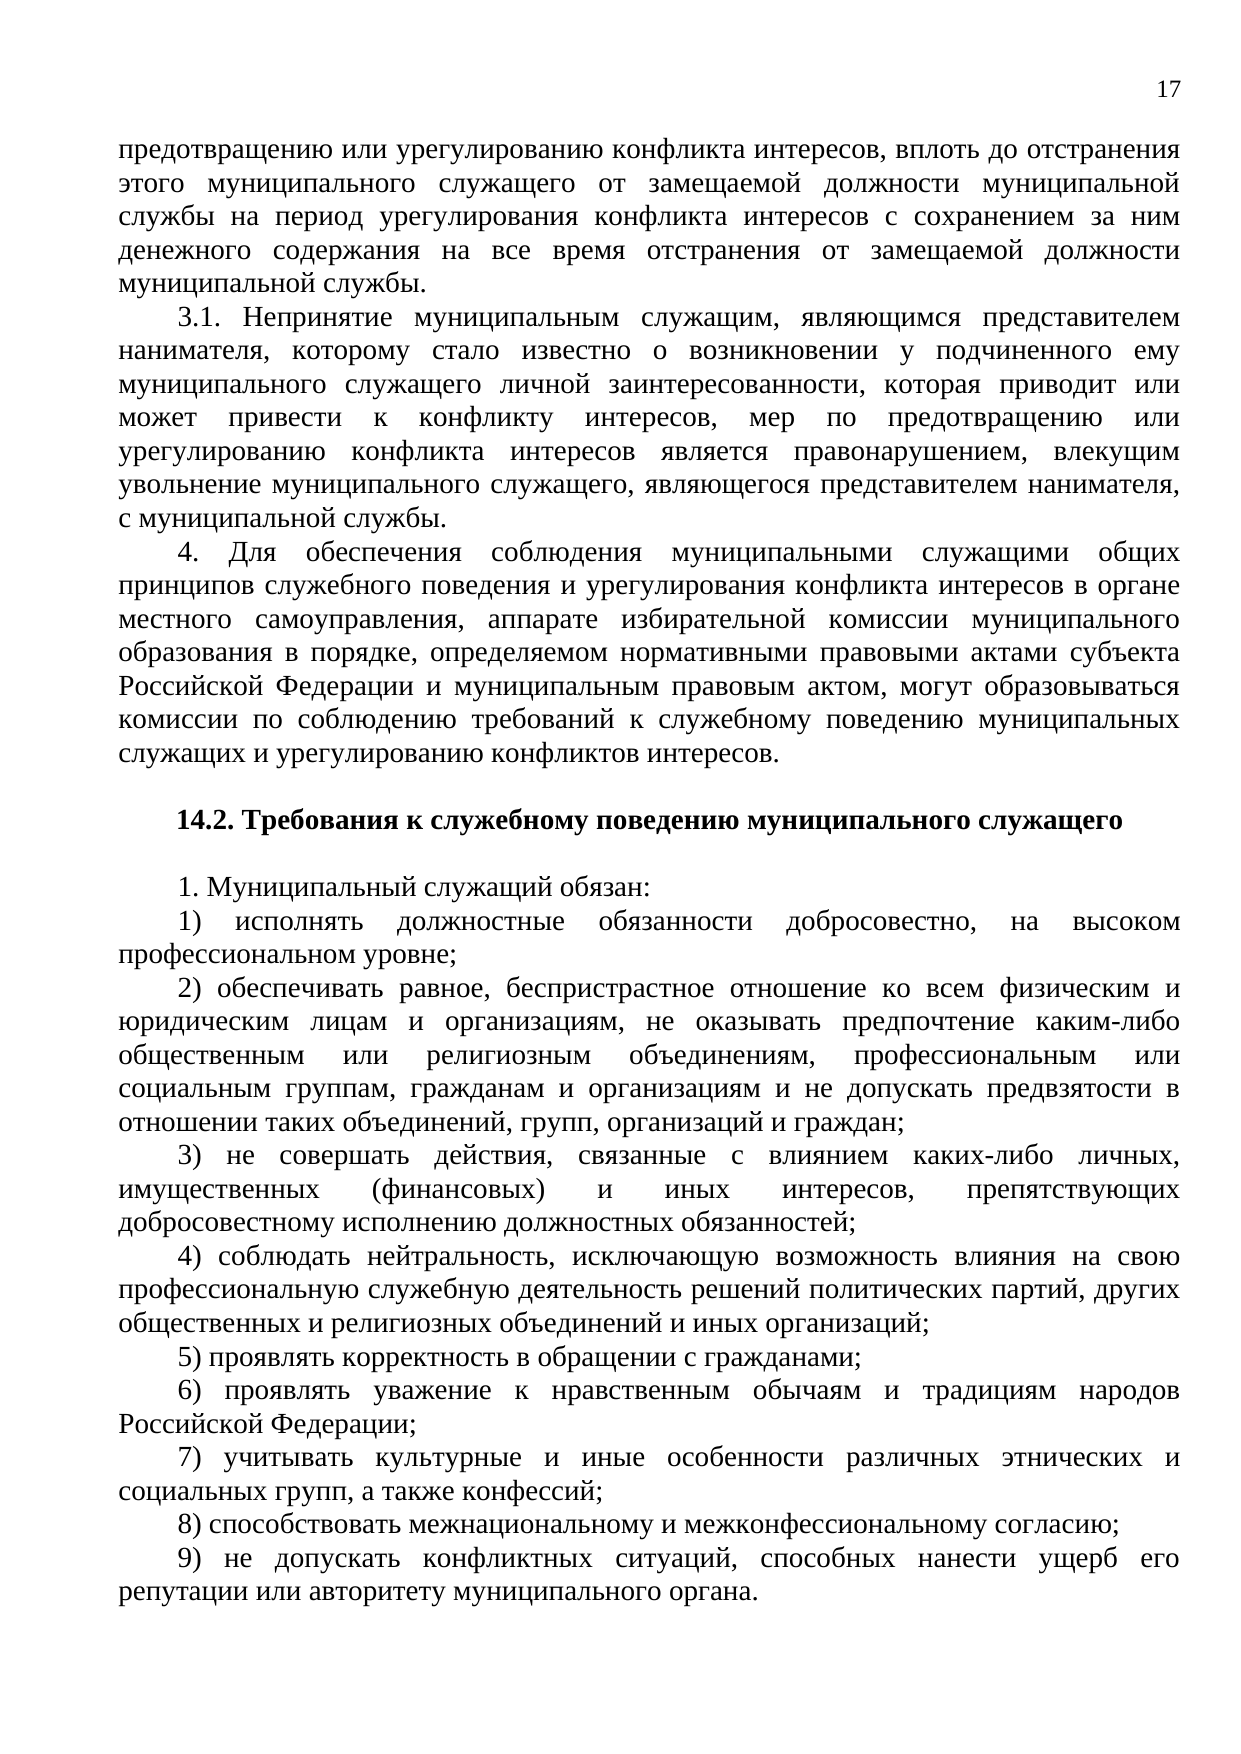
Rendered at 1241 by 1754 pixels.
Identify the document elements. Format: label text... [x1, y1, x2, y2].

text 3) не совершать действия, связанные с влиянием каких-либо личных, имущественных (финансовых) и иных интересов, препятствующих добросовестному исполнению должностных обязанностей; [118, 1137, 1181, 1238]
text 1) исполнять должностные обязанности добросовестно, на высоком профессиональном уровне; [118, 903, 1181, 970]
text 2) обеспечивать равное, беспристрастное отношение ко всем физическим и юридическим лицам и организациям, не оказывать предпочтение каким-либо общественным или религиозным объединениям, профессиональным или социальным группам, гражданам и организациям и не допускать предвзятости в отношении таких объединений, групп, организаций и граждан; [118, 970, 1181, 1137]
text 1. Муниципальный служащий обязан: [118, 869, 1181, 903]
text 5) проявлять корректность в обращении с гражданами; [118, 1339, 1181, 1372]
text 6) проявлять уважение к нравственным обычаям и традициям народов Российской Федерации; [118, 1372, 1181, 1439]
text 3.1. Непринятие муниципальным служащим, являющимся представителем нанимателя, которому стало известно о возникновении у подчиненного ему муниципального служащего личной заинтересованности, которая приводит или может привести к конфликту интересов, мер по предотвращению или урегулированию конфликта интересов является правонарушением, влекущим увольнение муниципального служащего, являющегося представителем нанимателя, с муниципальной службы. [118, 299, 1181, 534]
text 4. Для обеспечения соблюдения муниципальными служащими общих принципов служебного поведения и урегулирования конфликта интересов в органе местного самоуправления, аппарате избирательной комиссии муниципального образования в порядке, определяемом нормативными правовыми актами субъекта Российской Федерации и муниципальным правовым актом, могут образовываться комиссии по соблюдению требований к служебному поведению муниципальных служащих и урегулированию конфликтов интересов. [118, 534, 1181, 768]
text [118, 131, 1181, 299]
text 7) учитывать культурные и иные особенности различных этнических и социальных групп, а также конфессий; [118, 1439, 1181, 1506]
text 9) не допускать конфликтных ситуаций, способных нанести ущерб его репутации или авторитету муниципального органа. [118, 1540, 1181, 1607]
text 14.2. Требования к служебному поведению муниципального служащего [118, 802, 1181, 836]
text 4) соблюдать нейтральность, исключающую возможность влияния на свою профессиональную служебную деятельность решений политических партий, других общественных и религиозных объединений и иных организаций; [118, 1238, 1181, 1339]
text 8) способствовать межнациональному и межконфессиональному согласию; [118, 1506, 1181, 1540]
